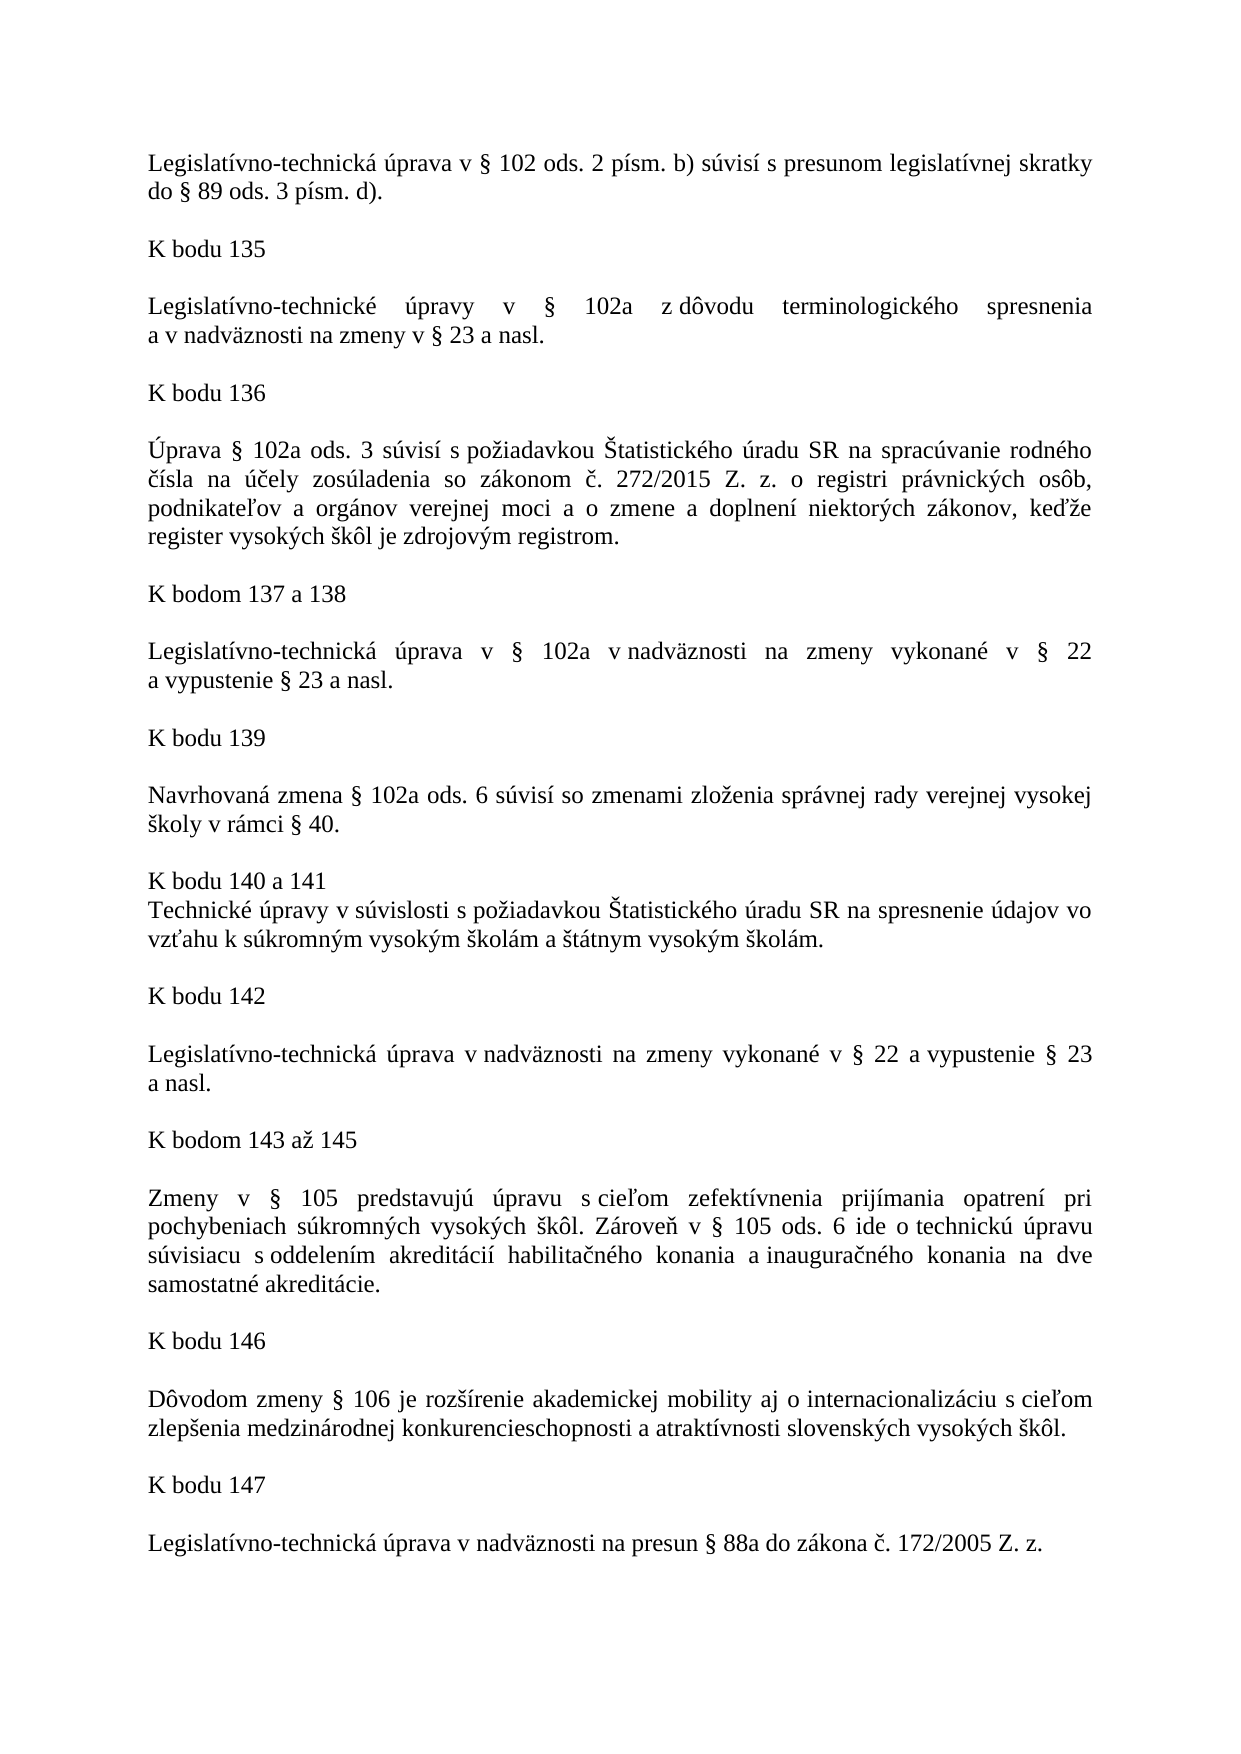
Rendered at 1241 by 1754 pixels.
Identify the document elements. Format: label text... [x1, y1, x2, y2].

text K bodu 146 [148, 1326, 1093, 1355]
text K bodu 142 [148, 981, 1093, 1010]
text K bodom 143 až 145 [148, 1125, 1093, 1154]
text Legislatívno-technické úpravy v § 102a z dôvodu terminologického spresnenia a v nadväznosti na zmeny v § 23 a nasl. [148, 291, 1093, 349]
text Úprava § 102a ods. 3 súvisí s požiadavkou Štatistického úradu SR na spracúvanie rodného čísla na účely zosúladenia so zákonom č. 272/2015 Z. z. o registri právnických osôb, podnikateľov a orgánov verejnej moci a o zmene a doplnení niektorých zákonov, keďže register vysokých škôl je zdrojovým registrom. [148, 435, 1093, 550]
text Navrhovaná zmena § 102a ods. 6 súvisí so zmenami zloženia správnej rady verejnej vysokej školy v rámci § 40. [148, 780, 1093, 838]
text Technické úpravy v súvislosti s požiadavkou Štatistického úradu SR na spresnenie údajov vo vzťahu k súkromným vysokým školám a štátnym vysokým školám. [148, 895, 1093, 953]
text K bodu 136 [148, 378, 1093, 406]
text K bodu 140 a 141 [148, 866, 1093, 895]
text Zmeny v § 105 predstavujú úpravu s cieľom zefektívnenia prijímania opatrení pri pochybeniach súkromných vysokých škôl. Zároveň v § 105 ods. 6 ide o technickú úpravu súvisiacu s oddelením akreditácií habilitačného konania a inauguračného konania na dve samostatné akreditácie. [148, 1183, 1093, 1298]
text K bodu 135 [148, 234, 1093, 263]
text K bodu 147 [148, 1470, 1093, 1499]
text Legislatívno-technická úprava v nadväznosti na zmeny vykonané v § 22 a vypustenie § 23 a nasl. [148, 1039, 1093, 1096]
text Legislatívno-technická úprava v § 102 ods. 2 písm. b) súvisí s presunom legislatívnej skratky do § 89 ods. 3 písm. d). [148, 148, 1093, 205]
text Dôvodom zmeny § 106 je rozšírenie akademickej mobility aj o internacionalizáciu s cieľom zlepšenia medzinárodnej konkurencieschopnosti a atraktívnosti slovenských vysokých škôl. [148, 1384, 1093, 1441]
text K bodom 137 a 138 [148, 579, 1093, 608]
text K bodu 139 [148, 723, 1093, 751]
text Legislatívno-technická úprava v § 102a v nadväznosti na zmeny vykonané v § 22 a vypustenie § 23 a nasl. [148, 636, 1093, 694]
text Legislatívno-technická úprava v nadväznosti na presun § 88a do zákona č. 172/2005 Z. z. [148, 1528, 1093, 1556]
